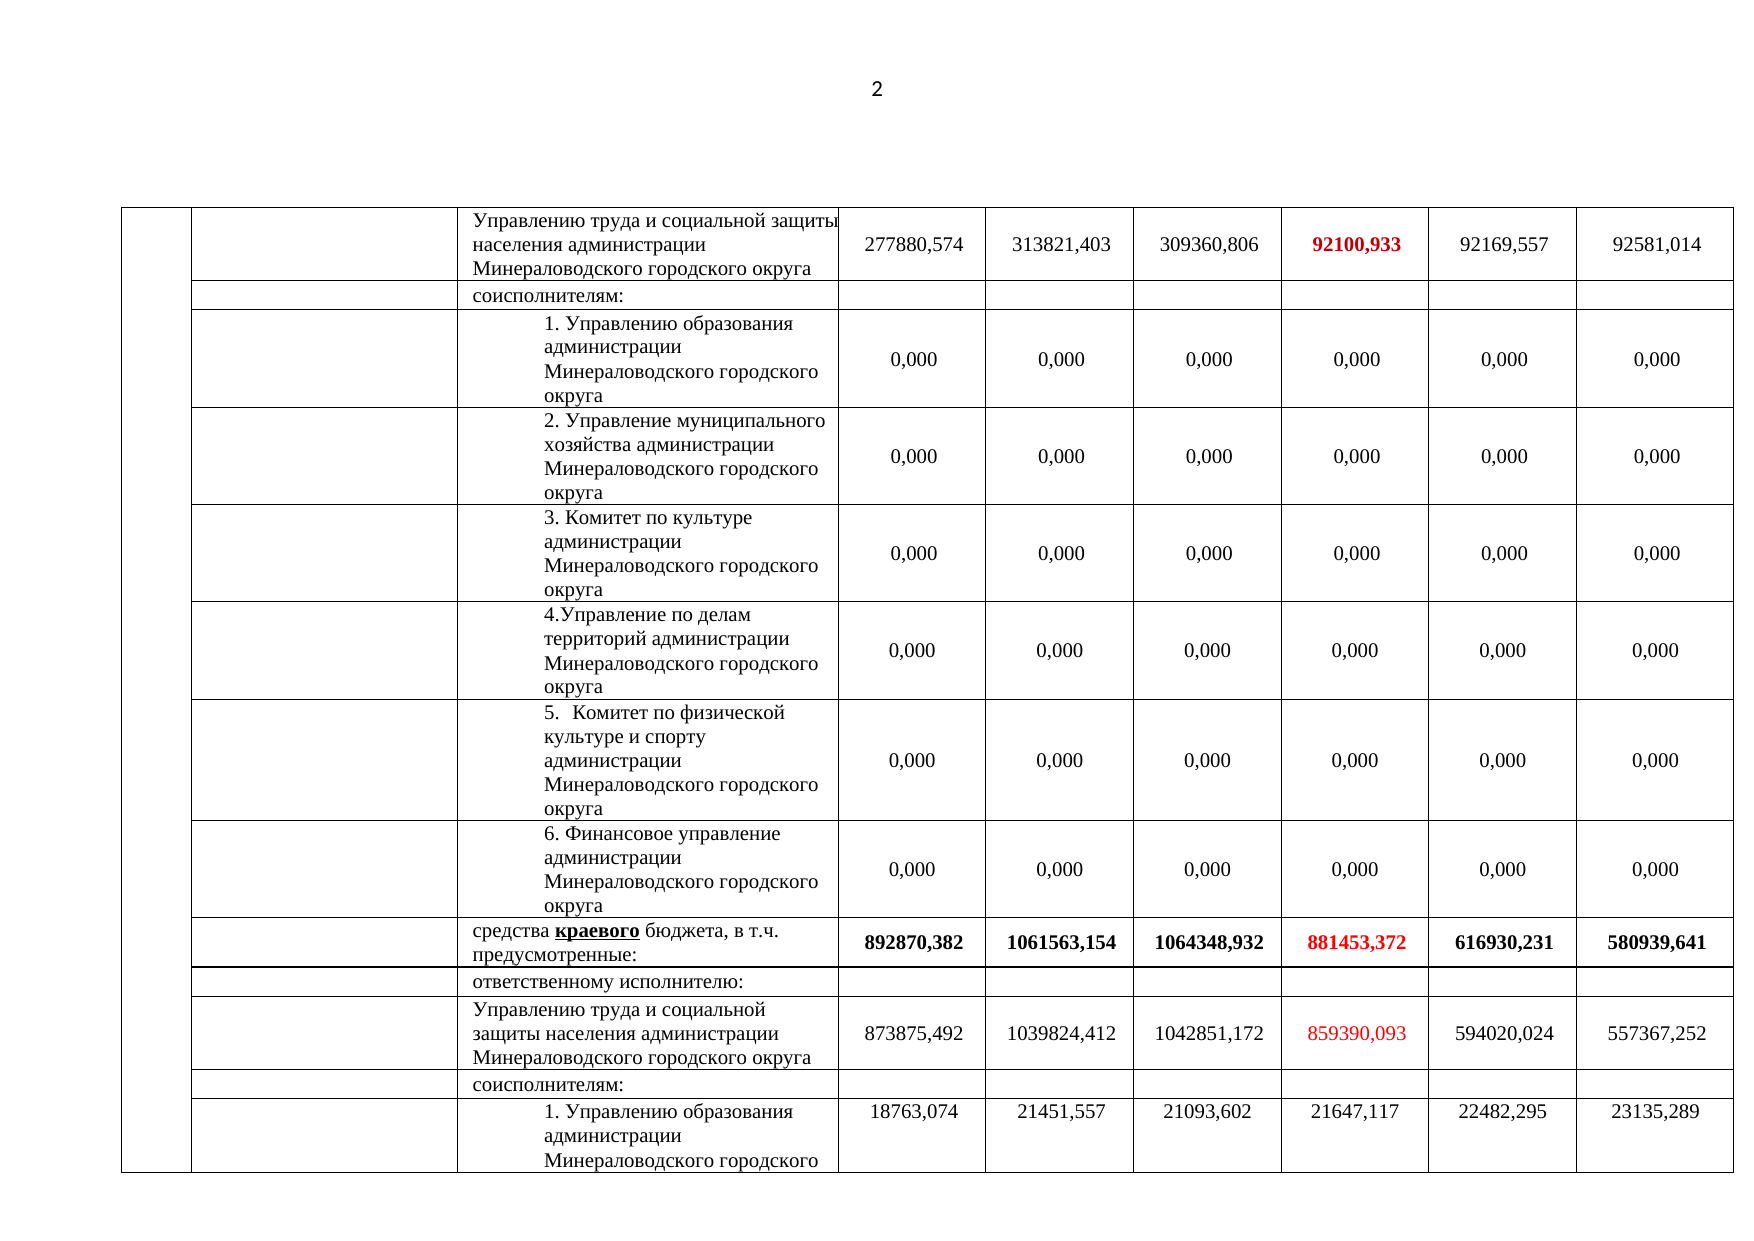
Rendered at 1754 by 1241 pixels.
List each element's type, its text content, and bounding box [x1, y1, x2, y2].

table_cell 0,000 [1134, 700, 1281, 820]
table_cell 1. Управлению образования администрации Минераловодского городского округа [458, 310, 838, 407]
table_cell 0,000 [986, 310, 1133, 407]
table_cell 881453,372 [1282, 918, 1428, 966]
table_cell 0,000 [1134, 602, 1281, 698]
table_cell [1429, 968, 1576, 996]
table_cell 1064348,932 [1134, 918, 1281, 966]
table_cell 0,000 [1134, 505, 1281, 601]
table_cell 0,000 [1134, 310, 1281, 407]
table_cell 4.Управление по делам территорий администрации Минераловодского городского округа [458, 602, 838, 698]
table_cell 557367,252 [1577, 997, 1733, 1069]
table_cell 0,000 [1429, 310, 1576, 407]
table_cell 277880,574 [839, 208, 985, 280]
table_cell 0,000 [1577, 408, 1733, 504]
table_cell [1134, 281, 1281, 309]
table_cell 6. Финансовое управление администрации Минераловодского городского округа [458, 821, 838, 917]
table_cell [1134, 1070, 1281, 1098]
table_cell [986, 281, 1133, 309]
table_cell ответственному исполнителю: [458, 968, 838, 996]
table_cell 892870,382 [839, 918, 985, 966]
table_cell Управлению труда и социальной защиты населения администрации Минераловодского городского округа [458, 997, 838, 1069]
table_cell 0,000 [839, 408, 985, 504]
table_cell 0,000 [1429, 821, 1576, 917]
table_cell [1577, 968, 1733, 996]
table_cell 0,000 [1282, 408, 1428, 504]
table_cell 0,000 [839, 700, 985, 820]
table_cell [839, 968, 985, 996]
table_cell 0,000 [1577, 700, 1733, 820]
table_cell [1134, 968, 1281, 996]
table_cell [192, 505, 457, 601]
table_cell [192, 1099, 457, 1172]
table_cell 0,000 [986, 505, 1133, 601]
table_cell 5. Комитет по физической культуре и спорту администрации Минераловодского городского округа [458, 700, 838, 820]
table_cell [192, 208, 457, 280]
table_cell 0,000 [986, 821, 1133, 917]
table_cell [986, 1070, 1133, 1098]
table_cell 92169,557 [1429, 208, 1576, 280]
table_cell 0,000 [1134, 821, 1281, 917]
table_cell 0,000 [839, 602, 985, 698]
table_cell 0,000 [1429, 700, 1576, 820]
table_cell 616930,231 [1429, 918, 1576, 966]
table_cell 0,000 [1429, 602, 1576, 698]
table_cell соисполнителям: [458, 281, 838, 309]
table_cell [458, 1099, 838, 1172]
table_cell 2. Управление муниципального хозяйства администрации Минераловодского городского округа [458, 408, 838, 504]
table_cell [1429, 281, 1576, 309]
table_cell средства краевого бюджета, в т.ч. предусмотренные: [458, 918, 838, 966]
table_cell 1039824,412 [986, 997, 1133, 1069]
table_cell [839, 281, 985, 309]
table_cell 3. Комитет по культуре администрации Минераловодского городского округа [458, 505, 838, 601]
table_cell [192, 602, 457, 698]
table_cell 580939,641 [1577, 918, 1733, 966]
table_cell 0,000 [1282, 821, 1428, 917]
table_cell 92581,014 [1577, 208, 1733, 280]
table_cell [192, 310, 457, 407]
table_cell [192, 918, 457, 966]
table_cell [192, 700, 457, 820]
table_cell 18763,074 [839, 1099, 985, 1172]
table_cell 22482,295 [1429, 1099, 1576, 1172]
table_cell 0,000 [1282, 602, 1428, 698]
table_cell 0,000 [1577, 310, 1733, 407]
table_cell 21451,557 [986, 1099, 1133, 1172]
table_cell 0,000 [1429, 505, 1576, 601]
table_cell Управлению труда и социальной защиты населения администрации Минераловодского городского округа [458, 208, 838, 280]
table_cell 594020,024 [1429, 997, 1576, 1069]
table_cell [192, 821, 457, 917]
table_cell 0,000 [986, 602, 1133, 698]
table_cell [986, 968, 1133, 996]
table_cell [192, 408, 457, 504]
table_cell 23135,289 [1577, 1099, 1733, 1172]
table_cell соисполнителям: [458, 1070, 838, 1098]
table_cell [1282, 968, 1428, 996]
table_cell 21647,117 [1282, 1099, 1428, 1172]
table_cell 1042851,172 [1134, 997, 1281, 1069]
table_cell 873875,492 [839, 997, 985, 1069]
table_cell 0,000 [986, 700, 1133, 820]
table_cell 92100,933 [1282, 208, 1428, 280]
table_cell 0,000 [1577, 821, 1733, 917]
table_cell [1282, 1070, 1428, 1098]
table_cell [1282, 281, 1428, 309]
table_cell 309360,806 [1134, 208, 1281, 280]
table_cell 0,000 [1282, 700, 1428, 820]
table_cell [192, 1070, 457, 1098]
table_cell 0,000 [1134, 408, 1281, 504]
table_cell [839, 1070, 985, 1098]
table_cell 0,000 [986, 408, 1133, 504]
table_cell [1577, 1070, 1733, 1098]
table_cell 1061563,154 [986, 918, 1133, 966]
table_cell 0,000 [1577, 602, 1733, 698]
table_cell 0,000 [1282, 310, 1428, 407]
table_cell [192, 997, 457, 1069]
table_cell 0,000 [1577, 505, 1733, 601]
table_cell 0,000 [839, 821, 985, 917]
table_cell 0,000 [1282, 505, 1428, 601]
table_cell 0,000 [839, 505, 985, 601]
table_cell 0,000 [1429, 408, 1576, 504]
table_cell [1429, 1070, 1576, 1098]
table_cell 21093,602 [1134, 1099, 1281, 1172]
table_cell 859390,093 [1282, 997, 1428, 1069]
table_cell [192, 281, 457, 309]
table_cell 0,000 [839, 310, 985, 407]
table_cell [1577, 281, 1733, 309]
table_cell 313821,403 [986, 208, 1133, 280]
table_cell [192, 968, 457, 996]
